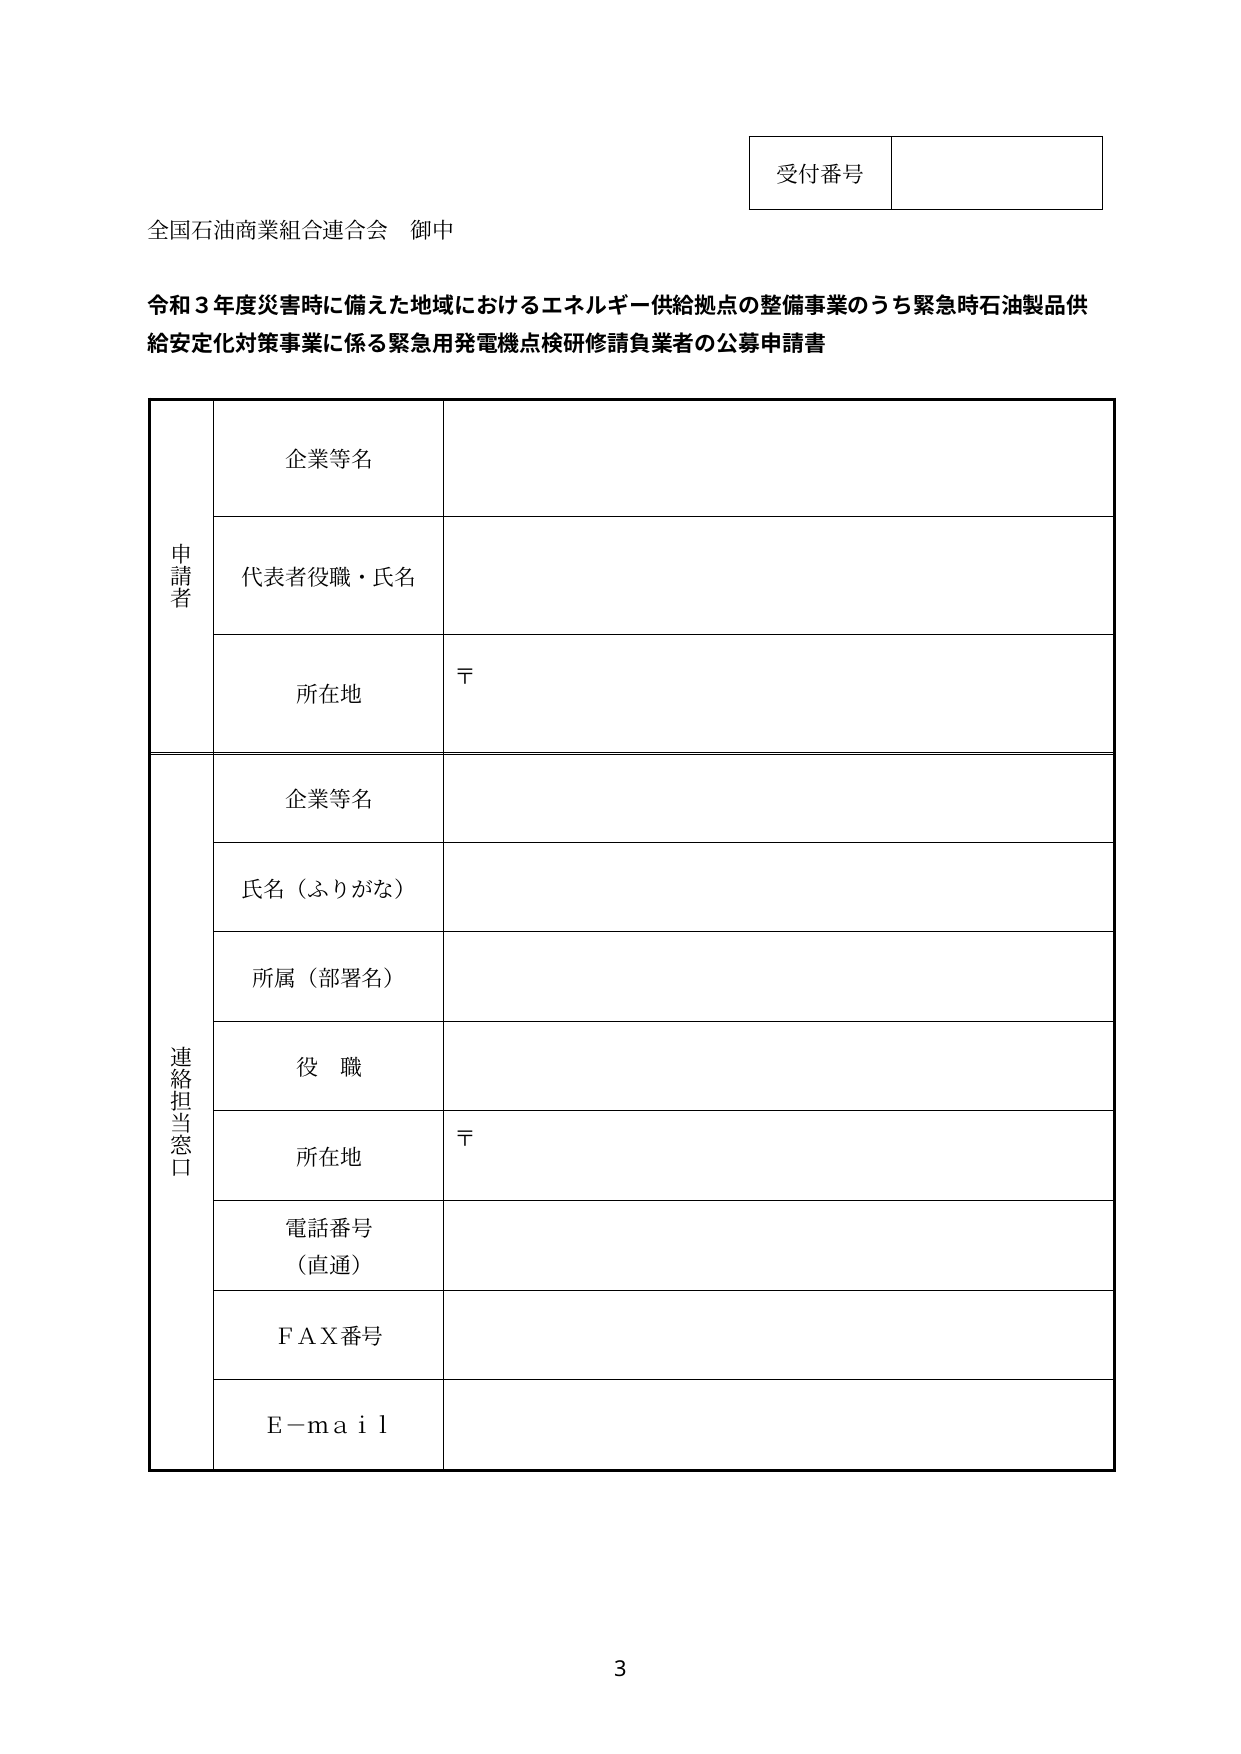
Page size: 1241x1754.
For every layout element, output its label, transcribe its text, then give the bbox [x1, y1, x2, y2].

table_header 申請者 [151, 401, 213, 752]
table_cell 役 職 [214, 1022, 443, 1110]
text 令和３年度災害時に備えた地域におけるエネルギー供給拠点の整備事業のうち緊急時石油製品供給安定化対策事業に係る緊急用発電機点検研修請負業者の公募申請書 [148, 285, 1092, 360]
table_cell 代表者役職・氏名 [214, 517, 443, 634]
table_cell 〒 [444, 635, 1113, 752]
table_cell 所在地 [214, 1111, 443, 1200]
table_cell [444, 843, 1113, 931]
table_header [892, 137, 1102, 209]
table_cell [444, 755, 1113, 842]
table_cell ＦＡＸ番号 [214, 1291, 443, 1379]
table_cell [444, 932, 1113, 1021]
table_cell 〒 [444, 1111, 1113, 1200]
table_cell [444, 1201, 1113, 1289]
table_cell 所属（部署名） [214, 932, 443, 1021]
table_cell Ｅ－ｍａｉｌ [214, 1380, 443, 1469]
table_cell [444, 1291, 1113, 1379]
table_cell 所在地 [214, 635, 443, 752]
table_cell [444, 1022, 1113, 1110]
table_header [444, 401, 1113, 516]
table_cell 氏名（ふりがな） [214, 843, 443, 931]
table_cell 電話番号 （直通） [214, 1201, 443, 1289]
table_cell [444, 517, 1113, 634]
table_header 受付番号 [750, 137, 891, 209]
text 全国石油商業組合連合会 御中 [148, 210, 1092, 248]
table_cell 連絡担当窓口 [151, 755, 213, 1469]
table_cell 企業等名 [214, 755, 443, 842]
table_header 企業等名 [214, 401, 443, 516]
table_cell [444, 1380, 1113, 1469]
